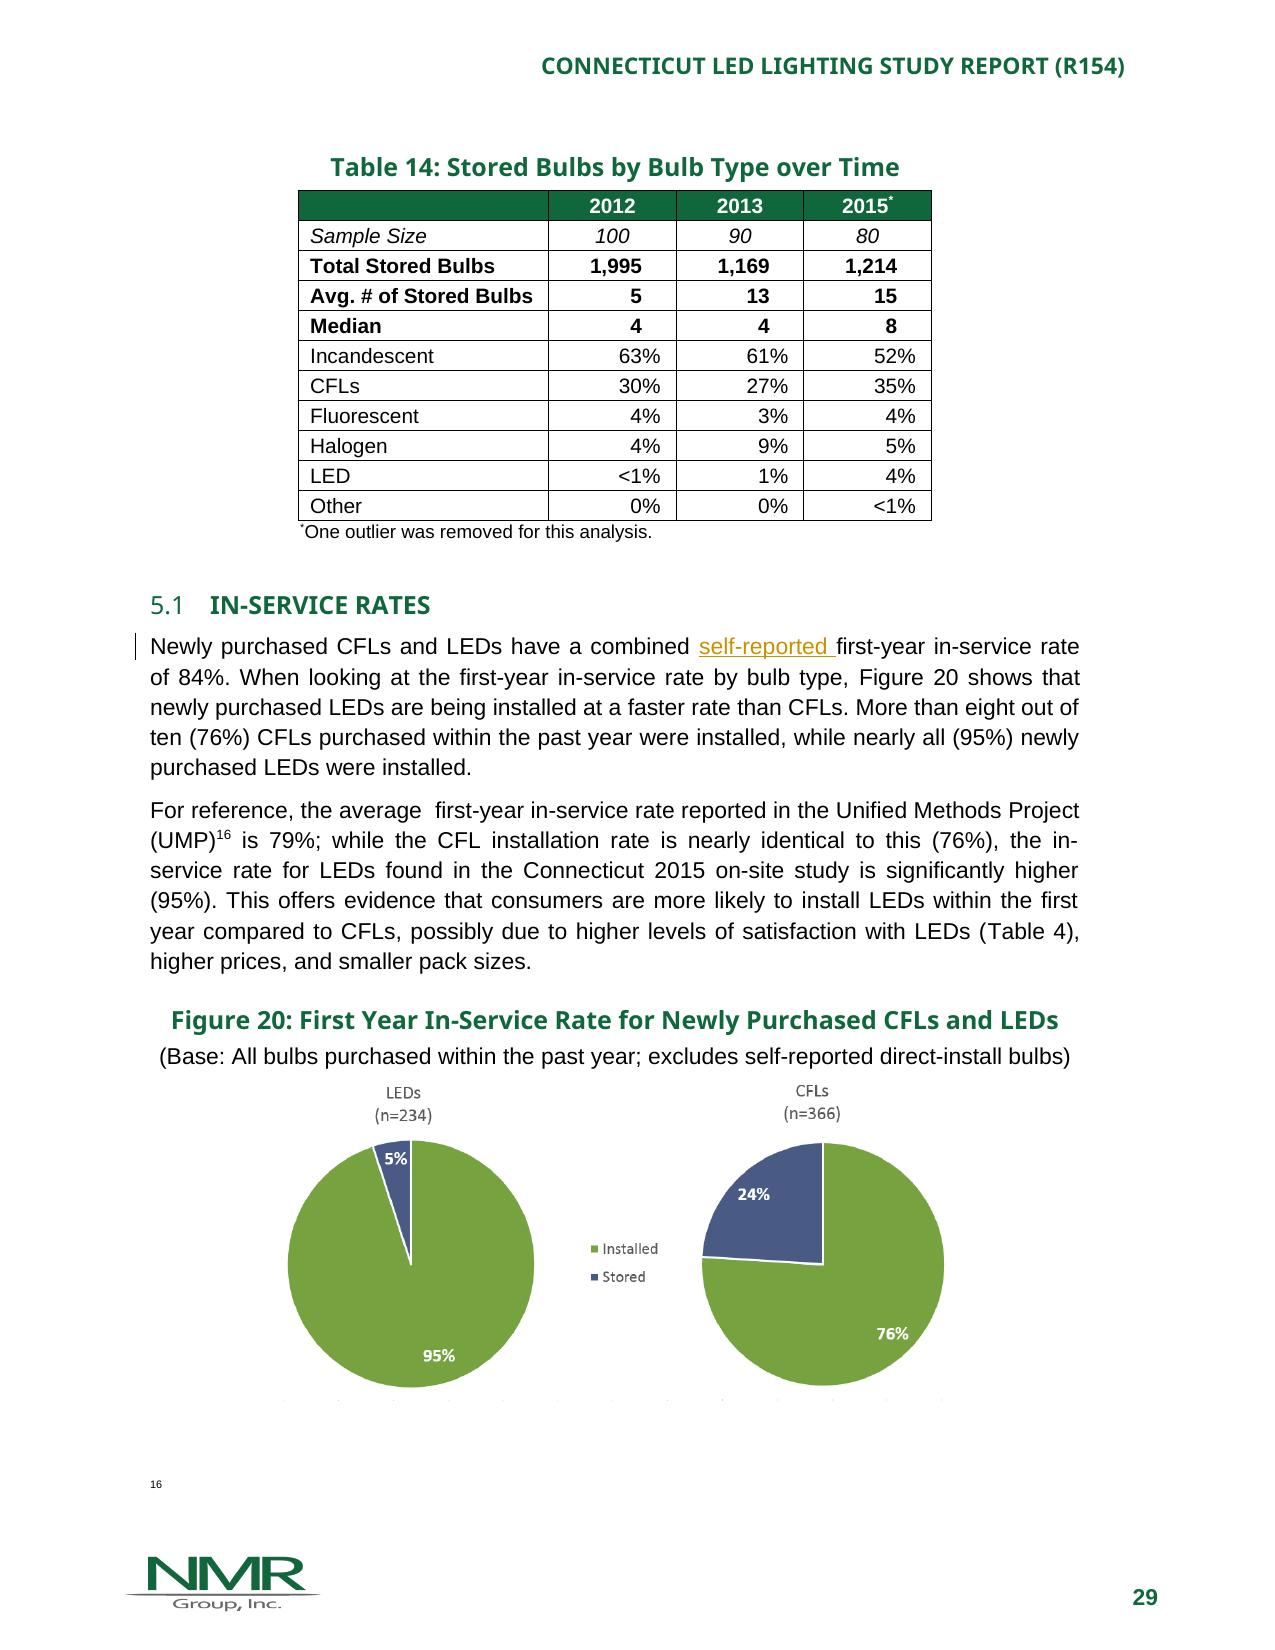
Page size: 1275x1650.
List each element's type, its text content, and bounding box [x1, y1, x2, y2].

table_cell 61% [677, 341, 803, 370]
table_cell 4% [549, 401, 676, 430]
table_cell Other [299, 491, 548, 520]
table_cell 0% [677, 491, 803, 520]
table_header 2015* [804, 191, 931, 220]
table_cell <1% [549, 461, 676, 490]
table_cell 3% [677, 401, 803, 430]
table_cell Halogen [299, 431, 548, 460]
table_cell 0% [549, 491, 676, 520]
table_cell 30% [549, 371, 676, 400]
text Table 14: Stored Bulbs by Bulb Type over Time [150, 150, 1080, 184]
table_cell 4% [804, 461, 931, 490]
list *One outlier was removed for this analysis. [225, 521, 1080, 543]
table_cell 9% [677, 431, 803, 460]
table_cell 100 [549, 221, 676, 250]
table_cell 52% [804, 341, 931, 370]
table_cell Fluorescent [299, 401, 548, 430]
table_cell 27% [677, 371, 803, 400]
subtitle In-Service Rates [150, 588, 1080, 622]
picture [125, 1551, 321, 1615]
table_cell 13 [677, 281, 803, 310]
table_cell LED [299, 461, 548, 490]
text For reference, the average first-year in-service rate reported in the Unified Methods Project (UMP) is 79%; while the CFL installation rate is nearly identical to this (76%), the in-service rate for LEDs found in the Connecticut 2015 on-site study is significantly higher (95%). This offers evidence that consumers are more likely to install LEDs within the first year compared to CFLs, possibly due to higher levels of satisfaction with LEDs (Table 4), higher prices, and smaller pack sizes. [150, 797, 1080, 974]
table_cell Incandescent [299, 341, 548, 370]
table_cell <1% [804, 491, 931, 520]
text (Base: All bulbs purchased within the past year; excludes self-reported direct-install bulbs) [150, 1043, 1080, 1070]
table_cell 4% [804, 401, 931, 430]
table_cell Total Stored Bulbs [299, 251, 548, 280]
table_cell 1% [677, 461, 803, 490]
table_cell 8 [804, 311, 931, 340]
table_cell Avg. # of Stored Bulbs [299, 281, 548, 310]
table_cell 1,169 [677, 251, 803, 280]
table_cell 5 [549, 281, 676, 310]
table_cell 5% [804, 431, 931, 460]
table_cell 4% [549, 431, 676, 460]
table_cell 63% [549, 341, 676, 370]
text Figure 20: First Year In-Service Rate for Newly Purchased CFLs and LEDs [150, 1003, 1080, 1037]
table_cell 90 [677, 221, 803, 250]
table_cell Sample Size [299, 221, 548, 250]
table_cell 35% [804, 371, 931, 400]
table_cell CFLs [299, 371, 548, 400]
picture [270, 1079, 960, 1401]
table_cell 4 [549, 311, 676, 340]
text Newly purchased CFLs and LEDs have a combined first-year in-service rate of 84%. When looking at the first-year in-service rate by bulb type, Figure 20 shows that newly purchased LEDs are being installed at a faster rate than CFLs. More than eight out of ten (76%) CFLs purchased within the past year were installed, while nearly all (95%) newly purchased LEDs were installed. [150, 633, 1080, 780]
table_header [299, 191, 548, 220]
table_cell 1,995 [549, 251, 676, 280]
table_cell 80 [804, 221, 931, 250]
table_cell 4 [677, 311, 803, 340]
table_cell 1,214 [804, 251, 931, 280]
table_cell Median [299, 311, 548, 340]
table_cell 15 [804, 281, 931, 310]
table_header 2013 [677, 191, 803, 220]
table_header 2012 [549, 191, 676, 220]
